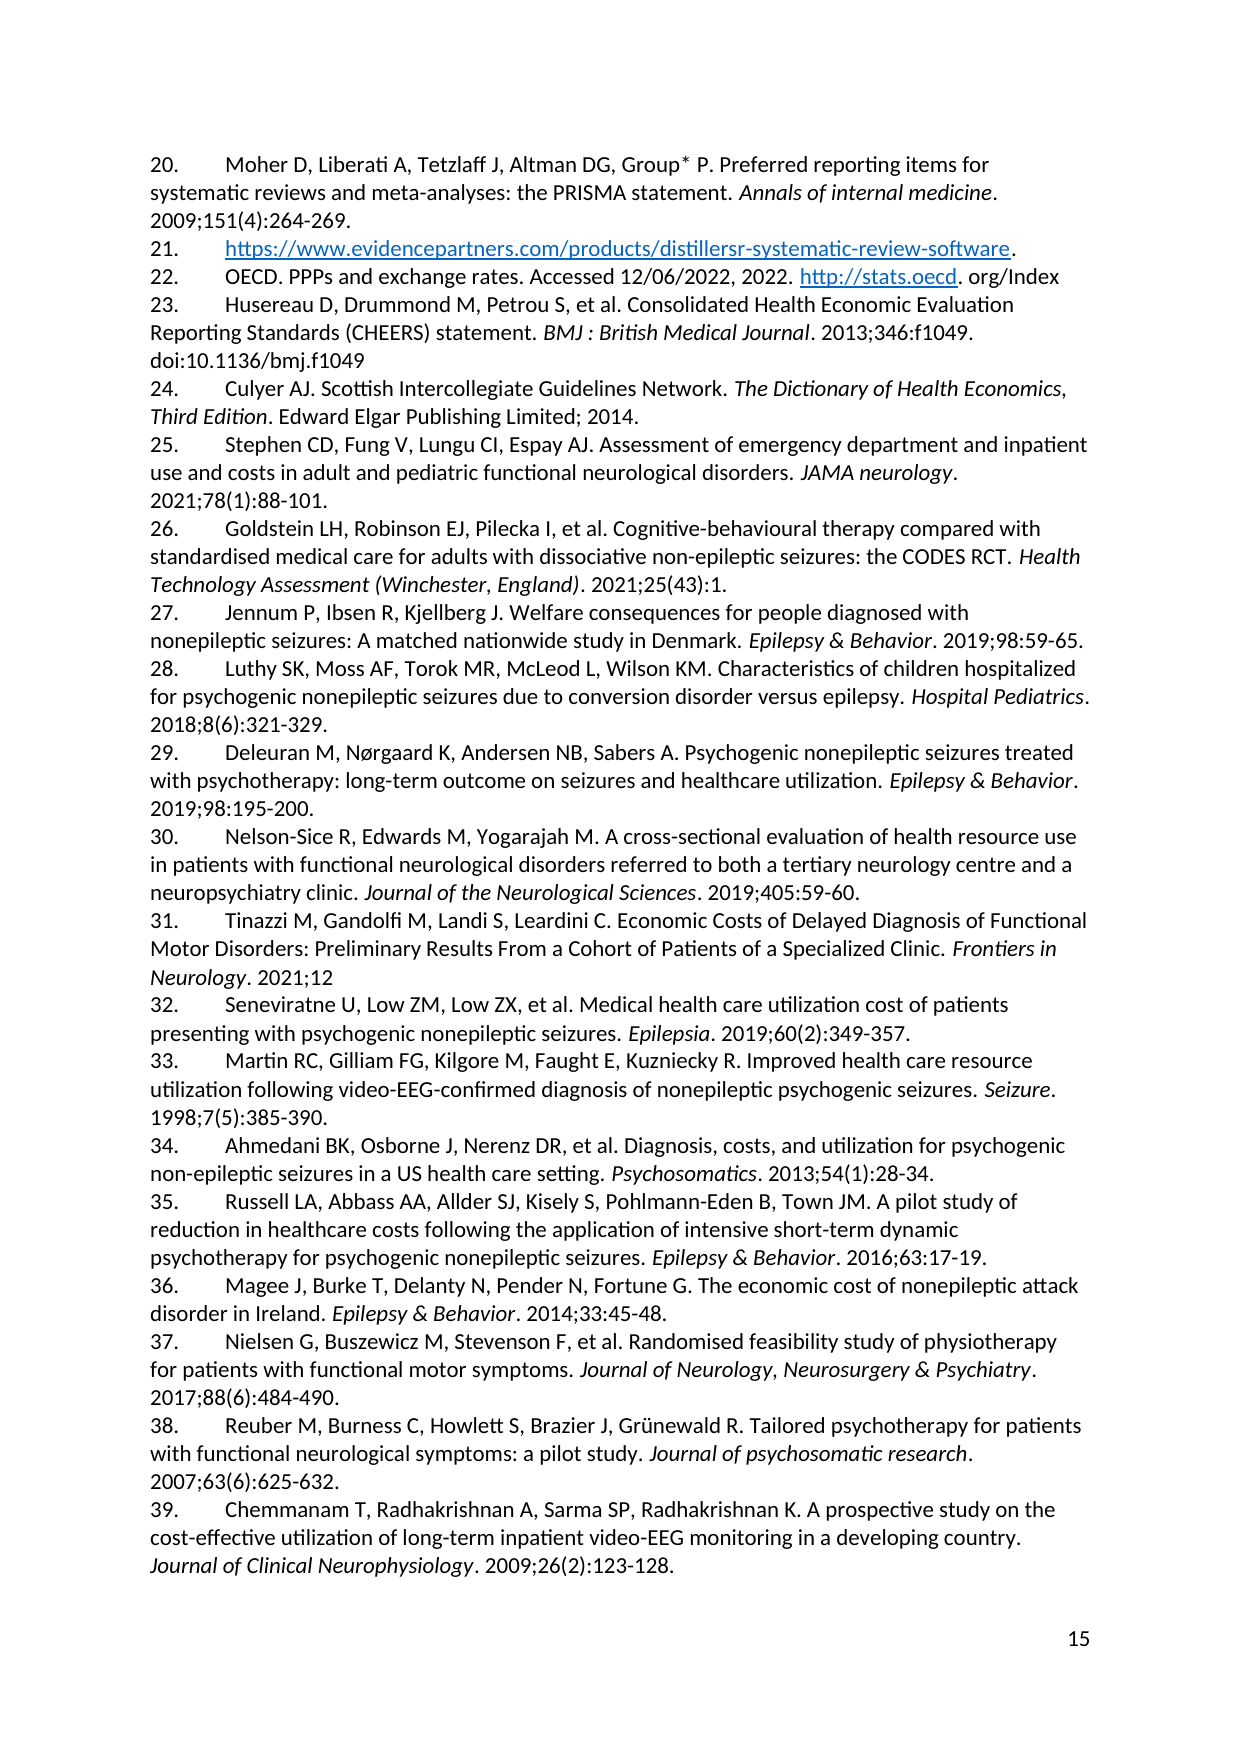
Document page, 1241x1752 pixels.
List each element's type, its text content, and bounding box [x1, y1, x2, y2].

text 34. Ahmedani BK, Osborne J, Nerenz DR, et al. Diagnosis, costs, and utilization for psychogenic non-epileptic seizures in a US health care setting. Psychosomatics. 2013;54(1):28-34. [150, 1131, 1090, 1187]
text 38. Reuber M, Burness C, Howlett S, Brazier J, Grünewald R. Tailored psychotherapy for patients with functional neurological symptoms: a pilot study. Journal of psychosomatic research. 2007;63(6):625-632. [150, 1411, 1090, 1495]
text 21. https://www.evidencepartners.com/products/distillersr-systematic-review-software. [150, 234, 1090, 262]
text 31. Tinazzi M, Gandolfi M, Landi S, Leardini C. Economic Costs of Delayed Diagnosis of Functional Motor Disorders: Preliminary Results From a Cohort of Patients of a Specialized Clinic. Frontiers in Neurology. 2021;12 [150, 907, 1090, 991]
text 37. Nielsen G, Buszewicz M, Stevenson F, et al. Randomised feasibility study of physiotherapy for patients with functional motor symptoms. Journal of Neurology, Neurosurgery & Psychiatry. 2017;88(6):484-490. [150, 1327, 1090, 1411]
text 27. Jennum P, Ibsen R, Kjellberg J. Welfare consequences for people diagnosed with nonepileptic seizures: A matched nationwide study in Denmark. Epilepsy & Behavior. 2019;98:59-65. [150, 598, 1090, 654]
text 20. Moher D, Liberati A, Tetzlaff J, Altman DG, Group* P. Preferred reporting items for systematic reviews and meta-analyses: the PRISMA statement. Annals of internal medicine. 2009;151(4):264-269. [150, 150, 1090, 234]
text 33. Martin RC, Gilliam FG, Kilgore M, Faught E, Kuzniecky R. Improved health care resource utilization following video-EEG-confirmed diagnosis of nonepileptic psychogenic seizures. Seizure. 1998;7(5):385-390. [150, 1047, 1090, 1131]
text 29. Deleuran M, Nørgaard K, Andersen NB, Sabers A. Psychogenic nonepileptic seizures treated with psychotherapy: long-term outcome on seizures and healthcare utilization. Epilepsy & Behavior. 2019;98:195-200. [150, 738, 1090, 822]
text 22. OECD. PPPs and exchange rates. Accessed 12/06/2022, 2022. http://stats.oecd. org/Index [150, 262, 1090, 290]
text 36. Magee J, Burke T, Delanty N, Pender N, Fortune G. The economic cost of nonepileptic attack disorder in Ireland. Epilepsy & Behavior. 2014;33:45-48. [150, 1271, 1090, 1327]
text 35. Russell LA, Abbass AA, Allder SJ, Kisely S, Pohlmann-Eden B, Town JM. A pilot study of reduction in healthcare costs following the application of intensive short-term dynamic psychotherapy for psychogenic nonepileptic seizures. Epilepsy & Behavior. 2016;63:17-19. [150, 1187, 1090, 1271]
text 39. Chemmanam T, Radhakrishnan A, Sarma SP, Radhakrishnan K. A prospective study on the cost-effective utilization of long-term inpatient video-EEG monitoring in a developing country. Journal of Clinical Neurophysiology. 2009;26(2):123-128. [150, 1495, 1090, 1579]
text 28. Luthy SK, Moss AF, Torok MR, McLeod L, Wilson KM. Characteristics of children hospitalized for psychogenic nonepileptic seizures due to conversion disorder versus epilepsy. Hospital Pediatrics. 2018;8(6):321-329. [150, 654, 1090, 738]
text 30. Nelson-Sice R, Edwards M, Yogarajah M. A cross-sectional evaluation of health resource use in patients with functional neurological disorders referred to both a tertiary neurology centre and a neuropsychiatry clinic. Journal of the Neurological Sciences. 2019;405:59-60. [150, 822, 1090, 907]
text 23. Husereau D, Drummond M, Petrou S, et al. Consolidated Health Economic Evaluation Reporting Standards (CHEERS) statement. BMJ : British Medical Journal. 2013;346:f1049. doi:10.1136/bmj.f1049 [150, 290, 1090, 374]
text 25. Stephen CD, Fung V, Lungu CI, Espay AJ. Assessment of emergency department and inpatient use and costs in adult and pediatric functional neurological disorders. JAMA neurology. 2021;78(1):88-101. [150, 430, 1090, 514]
text 32. Seneviratne U, Low ZM, Low ZX, et al. Medical health care utilization cost of patients presenting with psychogenic nonepileptic seizures. Epilepsia. 2019;60(2):349-357. [150, 991, 1090, 1047]
text 26. Goldstein LH, Robinson EJ, Pilecka I, et al. Cognitive-behavioural therapy compared with standardised medical care for adults with dissociative non-epileptic seizures: the CODES RCT. Health Technology Assessment (Winchester, England). 2021;25(43):1. [150, 514, 1090, 598]
text 24. Culyer AJ. Scottish Intercollegiate Guidelines Network. The Dictionary of Health Economics, Third Edition. Edward Elgar Publishing Limited; 2014. [150, 374, 1090, 430]
